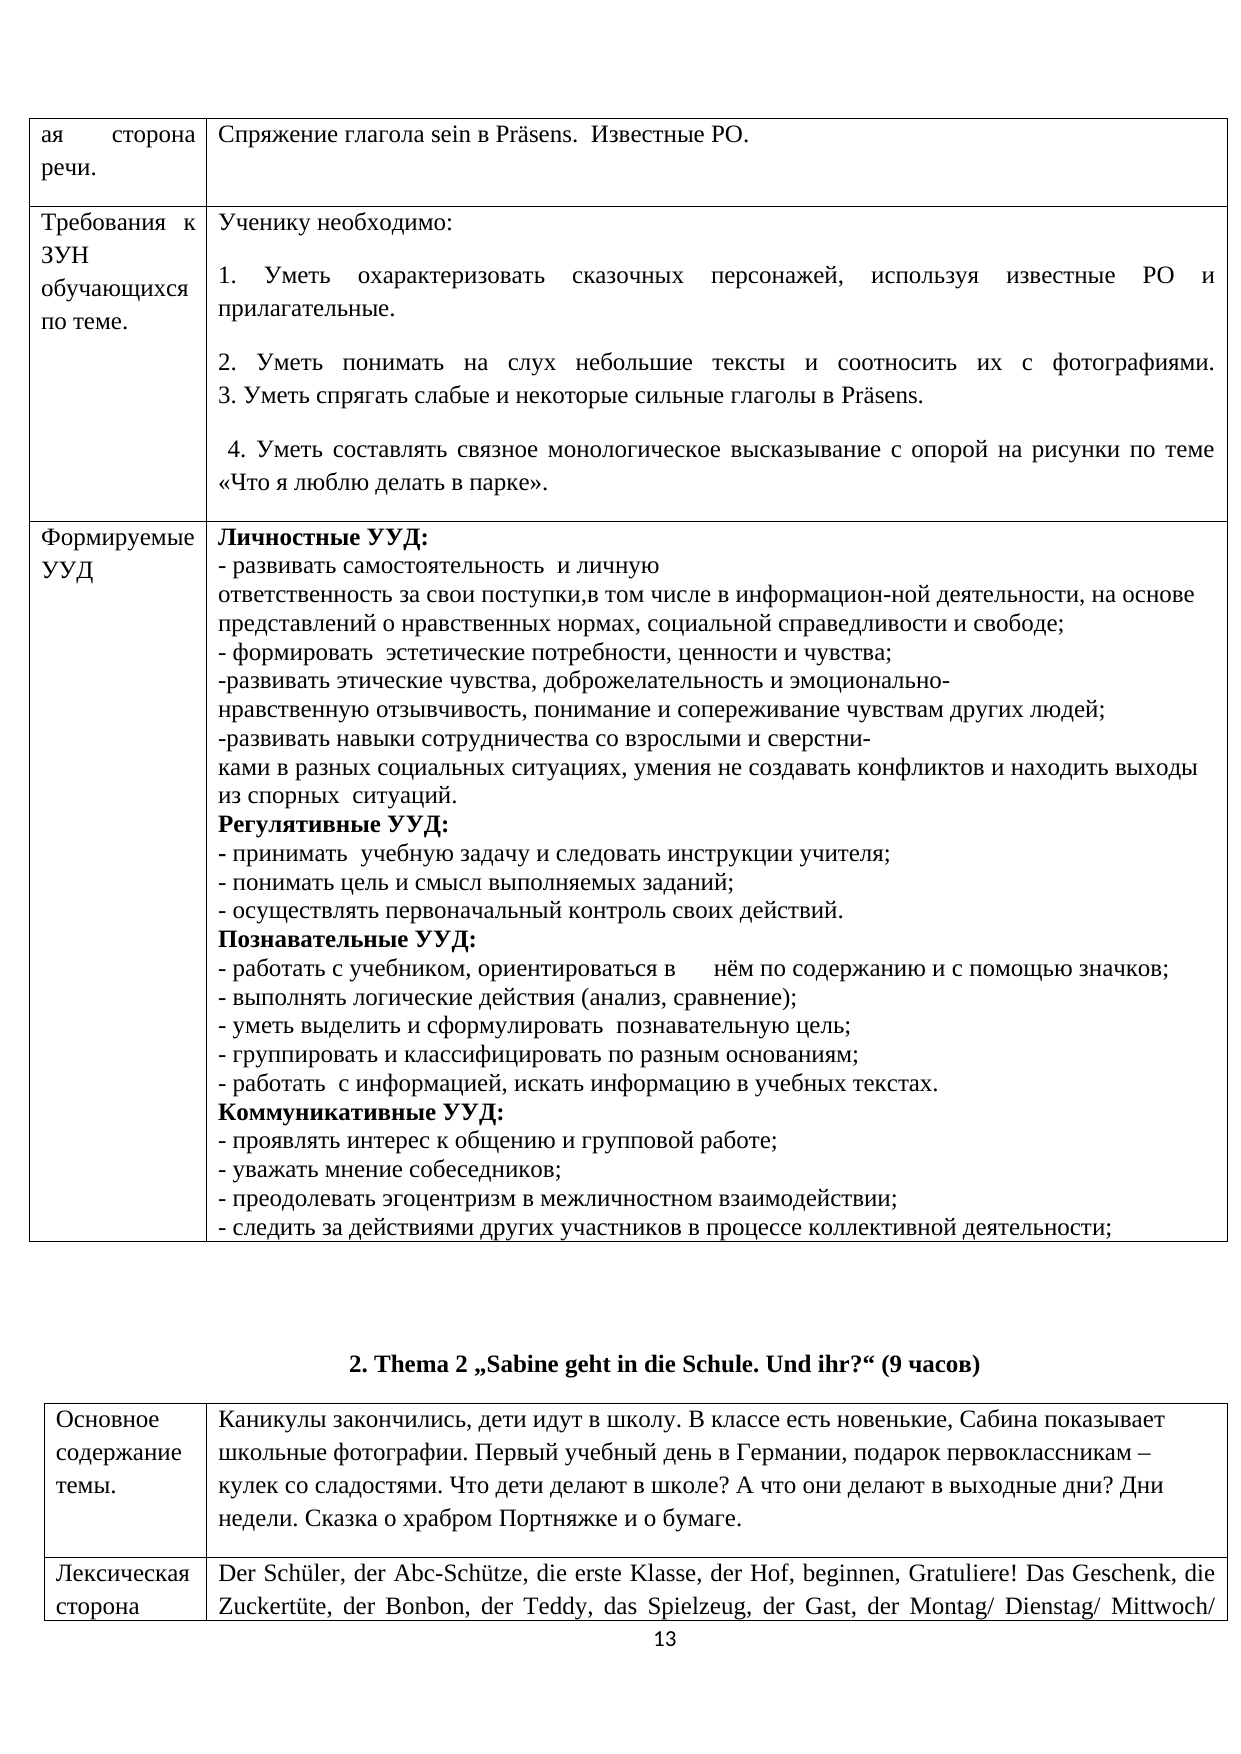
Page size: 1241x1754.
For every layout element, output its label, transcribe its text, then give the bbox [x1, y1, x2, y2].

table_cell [207, 119, 1227, 206]
table_cell Личностные УУД: - развивать самостоятельность и личную ответственность за свои поступки,в том числе в информацион-ной деятельности, на основе представлений о нравственных нормах, социальной справедливости и свободе; - формировать эстетические потребности, ценности и чувства; -развивать этические чувства, доброжелательность и эмоционально-нравственную отзывчивость, понимание и сопереживание чувствам других людей; -развивать навыки сотрудничества со взрослыми и сверстни-ками в разных социальных ситуациях, умения не создавать конфликтов и находить выходы из спорных ситуаций. Регулятивные УУД: - принимать учебную задачу и следовать инструкции учителя; - понимать цель и смысл выполняемых заданий; - осуществлять первоначальный контроль своих действий. Познавательные УУД: - работать с учебником, ориентироваться в нём по содержанию и с помощью значков; - выполнять логические действия (анализ, сравнение); - уметь выделить и сформулировать познавательную цель; - группировать и классифицировать по разным основаниям; - работать с информацией, искать информацию в учебных текстах. Коммуникативные УУД: - проявлять интерес к общению и групповой работе; - уважать мнение собеседников; - преодолевать эгоцентризм в межличностном взаимодействии; - следить за действиями других участников в процессе коллективной деятельности; [207, 522, 1227, 1241]
table_cell Требования к ЗУН обучающихся по теме. [30, 207, 206, 521]
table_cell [45, 1558, 206, 1619]
text 2. Thema 2 „Sabine geht in die Schule. Und ihr?“ (9 часов) [177, 1349, 1152, 1378]
table_header Основное содержание темы. [45, 1404, 206, 1557]
table_cell Ученику необходимо: 1. Уметь охарактеризовать сказочных персонажей, используя известные РО и прилагательные. 2. Уметь понимать на слух небольшие тексты и соотносить их с фотографиями. 3. Уметь спрягать слабые и некоторые сильные глаголы в Präsens. 4. Уметь составлять связное монологическое высказывание с опорой на рисунки по теме «Что я люблю делать в парке». [207, 207, 1227, 521]
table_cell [207, 1558, 1227, 1619]
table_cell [30, 119, 206, 206]
table_cell Формируемые УУД [30, 522, 206, 1241]
table_header Каникулы закончились, дети идут в школу. В классе есть новенькие, Сабина показывает школьные фотографии. Первый учебный день в Германии, подарок первоклассникам – кулек со сладостями. Что дети делают в школе? А что они делают в выходные дни? Дни недели. Сказка о храбром Портняжке и о бумаге. [207, 1404, 1227, 1557]
